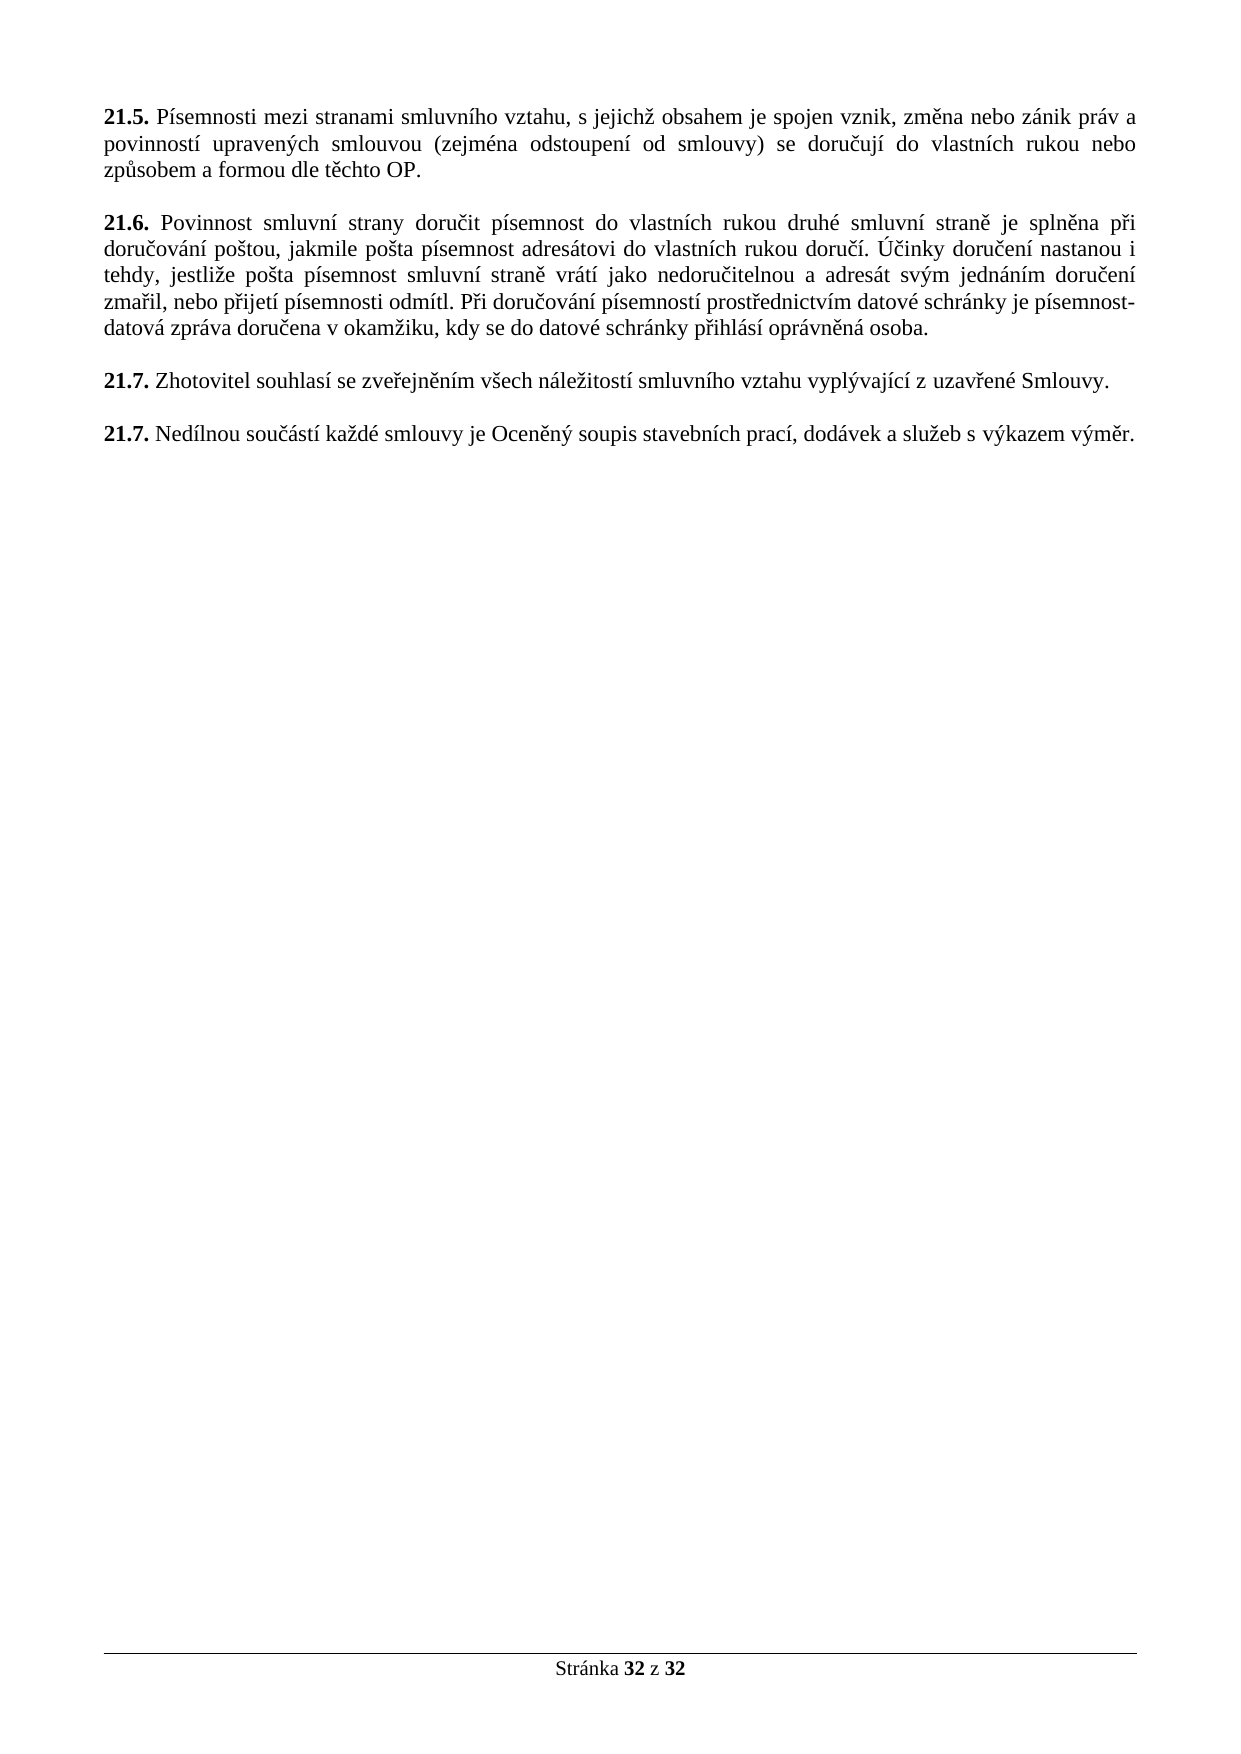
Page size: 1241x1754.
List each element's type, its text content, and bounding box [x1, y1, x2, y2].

text 21.7. Zhotovitel souhlasí se zveřejněním všech náležitostí smluvního vztahu vyplývající z uzavřené Smlouvy. [103, 367, 1137, 393]
text 21.5. Písemnosti mezi stranami smluvního vztahu, s jejichž obsahem je spojen vznik, změna nebo zánik práv a povinností upravených smlouvou (zejména odstoupení od smlouvy) se doručují do vlastních rukou nebo způsobem a formou dle těchto OP. [103, 103, 1137, 182]
text 21.6. Povinnost smluvní strany doručit písemnost do vlastních rukou druhé smluvní straně je splněna při doručování poštou, jakmile pošta písemnost adresátovi do vlastních rukou doručí. Účinky doručení nastanou i tehdy, jestliže pošta písemnost smluvní straně vrátí jako nedoručitelnou a adresát svým jednáním doručení zmařil, nebo přijetí písemnosti odmítl. Při doručování písemností prostřednictvím datové schránky je písemnost-datová zpráva doručena v okamžiku, kdy se do datové schránky přihlásí oprávněná osoba. [103, 209, 1137, 341]
text 21.7. Nedílnou součástí každé smlouvy je Oceněný soupis stavebních prací, dodávek a služeb s výkazem výměr. [103, 420, 1137, 446]
